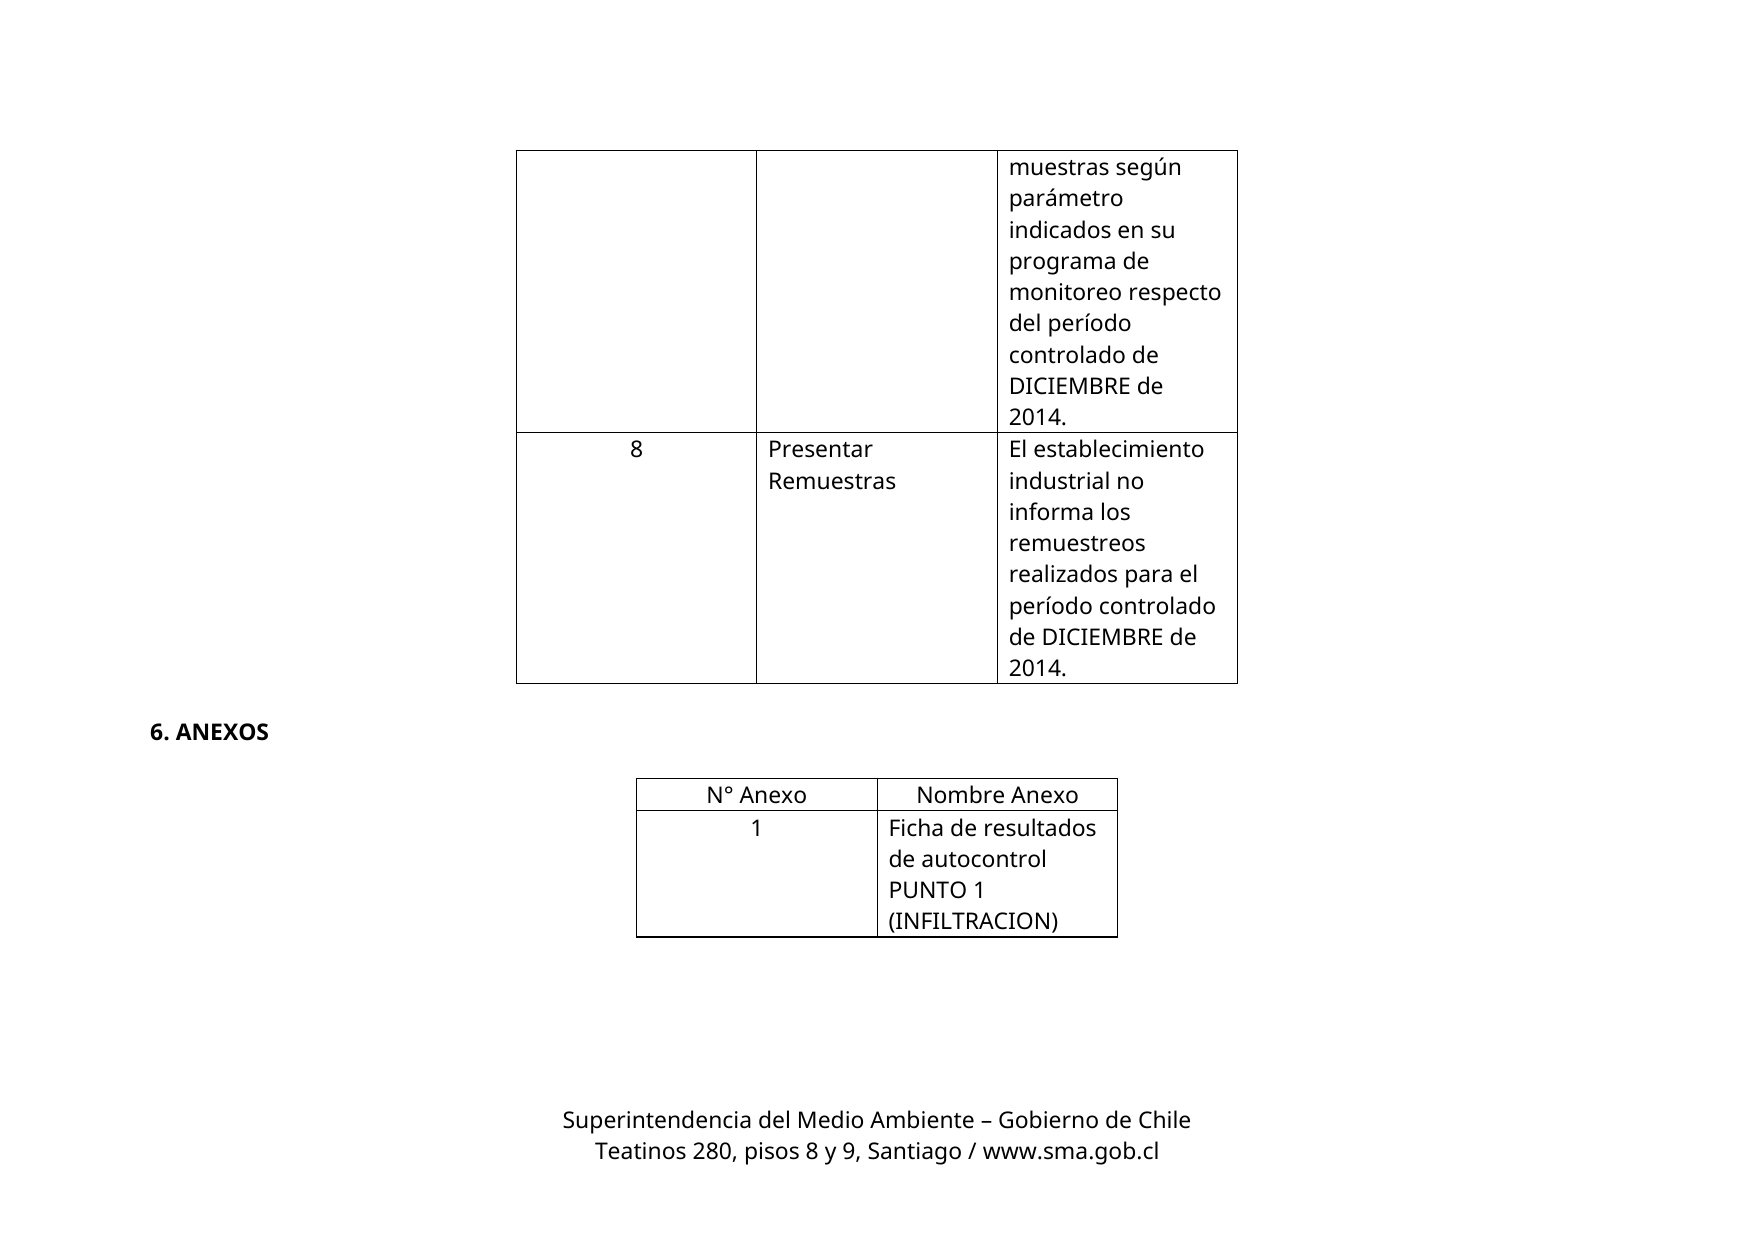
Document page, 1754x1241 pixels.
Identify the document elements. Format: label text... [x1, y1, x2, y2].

table_cell Presentar Remuestras [757, 433, 997, 683]
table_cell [757, 151, 997, 432]
table_cell El establecimiento industrial no informa los remuestreos realizados para el período controlado de DICIEMBRE de 2014. [998, 433, 1237, 683]
table_cell 1 [637, 811, 877, 936]
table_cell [998, 151, 1237, 432]
table_cell 8 [517, 433, 756, 683]
table_cell 5 [517, 151, 756, 432]
table_header N° Anexo [637, 779, 877, 810]
text 6. ANEXOS [150, 684, 1604, 747]
table_cell Ficha de resultados de autocontrol PUNTO 1 (INFILTRACION) [878, 811, 1117, 936]
table_header Nombre Anexo [878, 779, 1117, 810]
